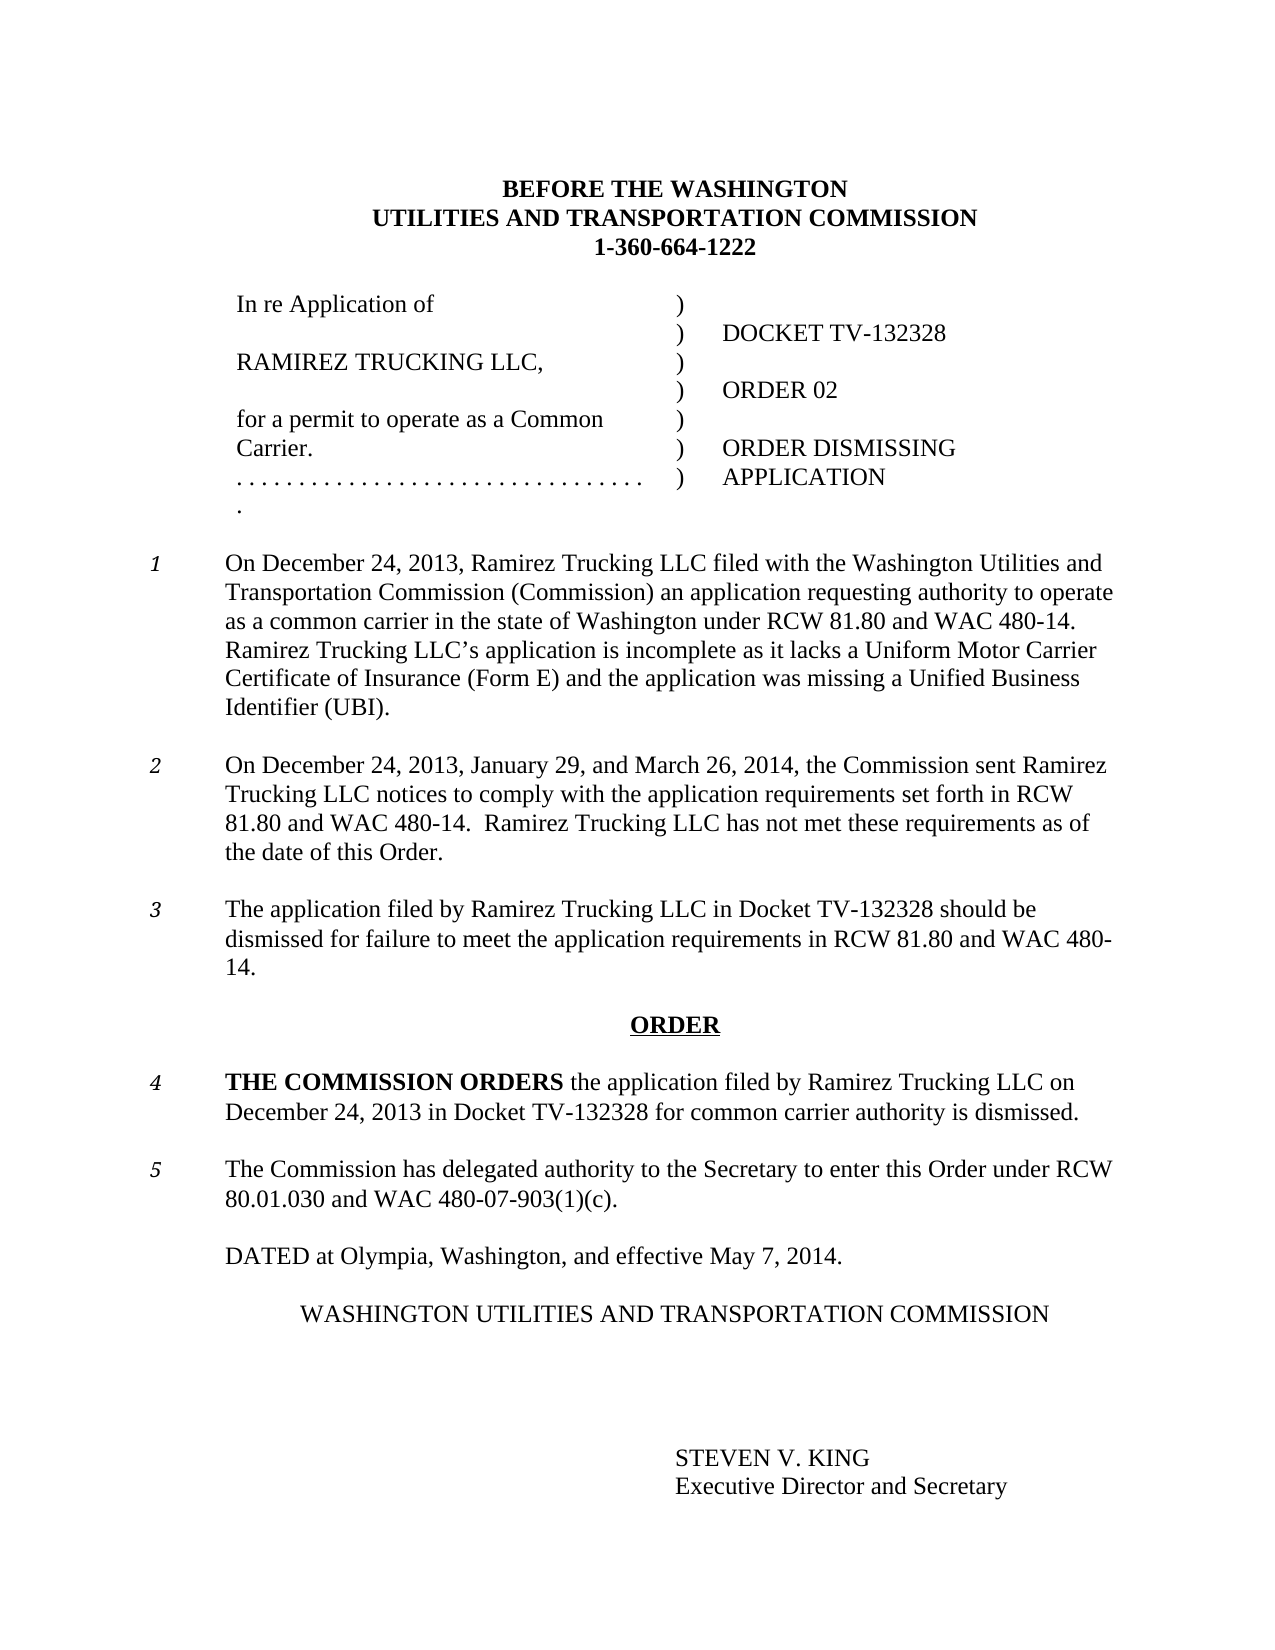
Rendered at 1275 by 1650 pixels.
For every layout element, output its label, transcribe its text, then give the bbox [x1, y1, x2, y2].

text 1-360-664-1222 [225, 232, 1125, 260]
table_header DOCKET TV-132328 ORDER 02 ORDER DISMISSING APPLICATION [711, 289, 1125, 519]
list The application filed by Ramirez Trucking LLC in Docket TV-132328 should be dismissed for failure to meet the application requirements in RCW 81.80 and WAC 480-14. [150, 894, 1125, 981]
text DATED at Olympia, Washington, and effective May 7, 2014. [225, 1241, 1125, 1270]
table_header In re Application of RAMIREZ TRUCKING LLC, for a permit to operate as a Common Carrier. . . . . . . . . . . . . . . . . . . . . . . . . . . . . . . . . . . [225, 289, 664, 519]
text ORDER [225, 1010, 1125, 1039]
table_header ) ) ) ) ) ) ) [665, 289, 711, 519]
text STEVEN V. KING [225, 1443, 1125, 1471]
text BEFORE THE WASHINGTON [225, 174, 1125, 203]
list On December 24, 2013, Ramirez Trucking LLC filed with the Washington Utilities and Transportation Commission (Commission) an application requesting authority to operate as a common carrier in the state of Washington under RCW 81.80 and WAC 480-14. Ramirez Trucking LLC’s application is incomplete as it lacks a Uniform Motor Carrier Certificate of Insurance (Form E) and the application was missing a Unified Business Identifier (UBI). [150, 548, 1125, 721]
subtitle UTILITIES AND TRANSPORTATION COMMISSION [225, 1299, 1125, 1328]
list The Commission has delegated authority to the Secretary to enter this Order under RCW 80.01.030 and WAC 480-07-903(1)(c). [150, 1154, 1125, 1213]
list THE COMMISSION ORDERS the application filed by Ramirez Trucking LLC on December 24, 2013 in Docket TV-132328 for common carrier authority is dismissed. [150, 1067, 1125, 1126]
list On December 24, 2013, January 29, and March 26, 2014, the Commission sent Ramirez Trucking LLC notices to comply with the application requirements set forth in RCW 81.80 and WAC 480-14. Ramirez Trucking LLC has not met these requirements as of the date of this Order. [150, 750, 1125, 866]
text Executive Director and Secretary [225, 1471, 1125, 1500]
text UTILITIES AND TRANSPORTATION COMMISSION [225, 203, 1125, 232]
